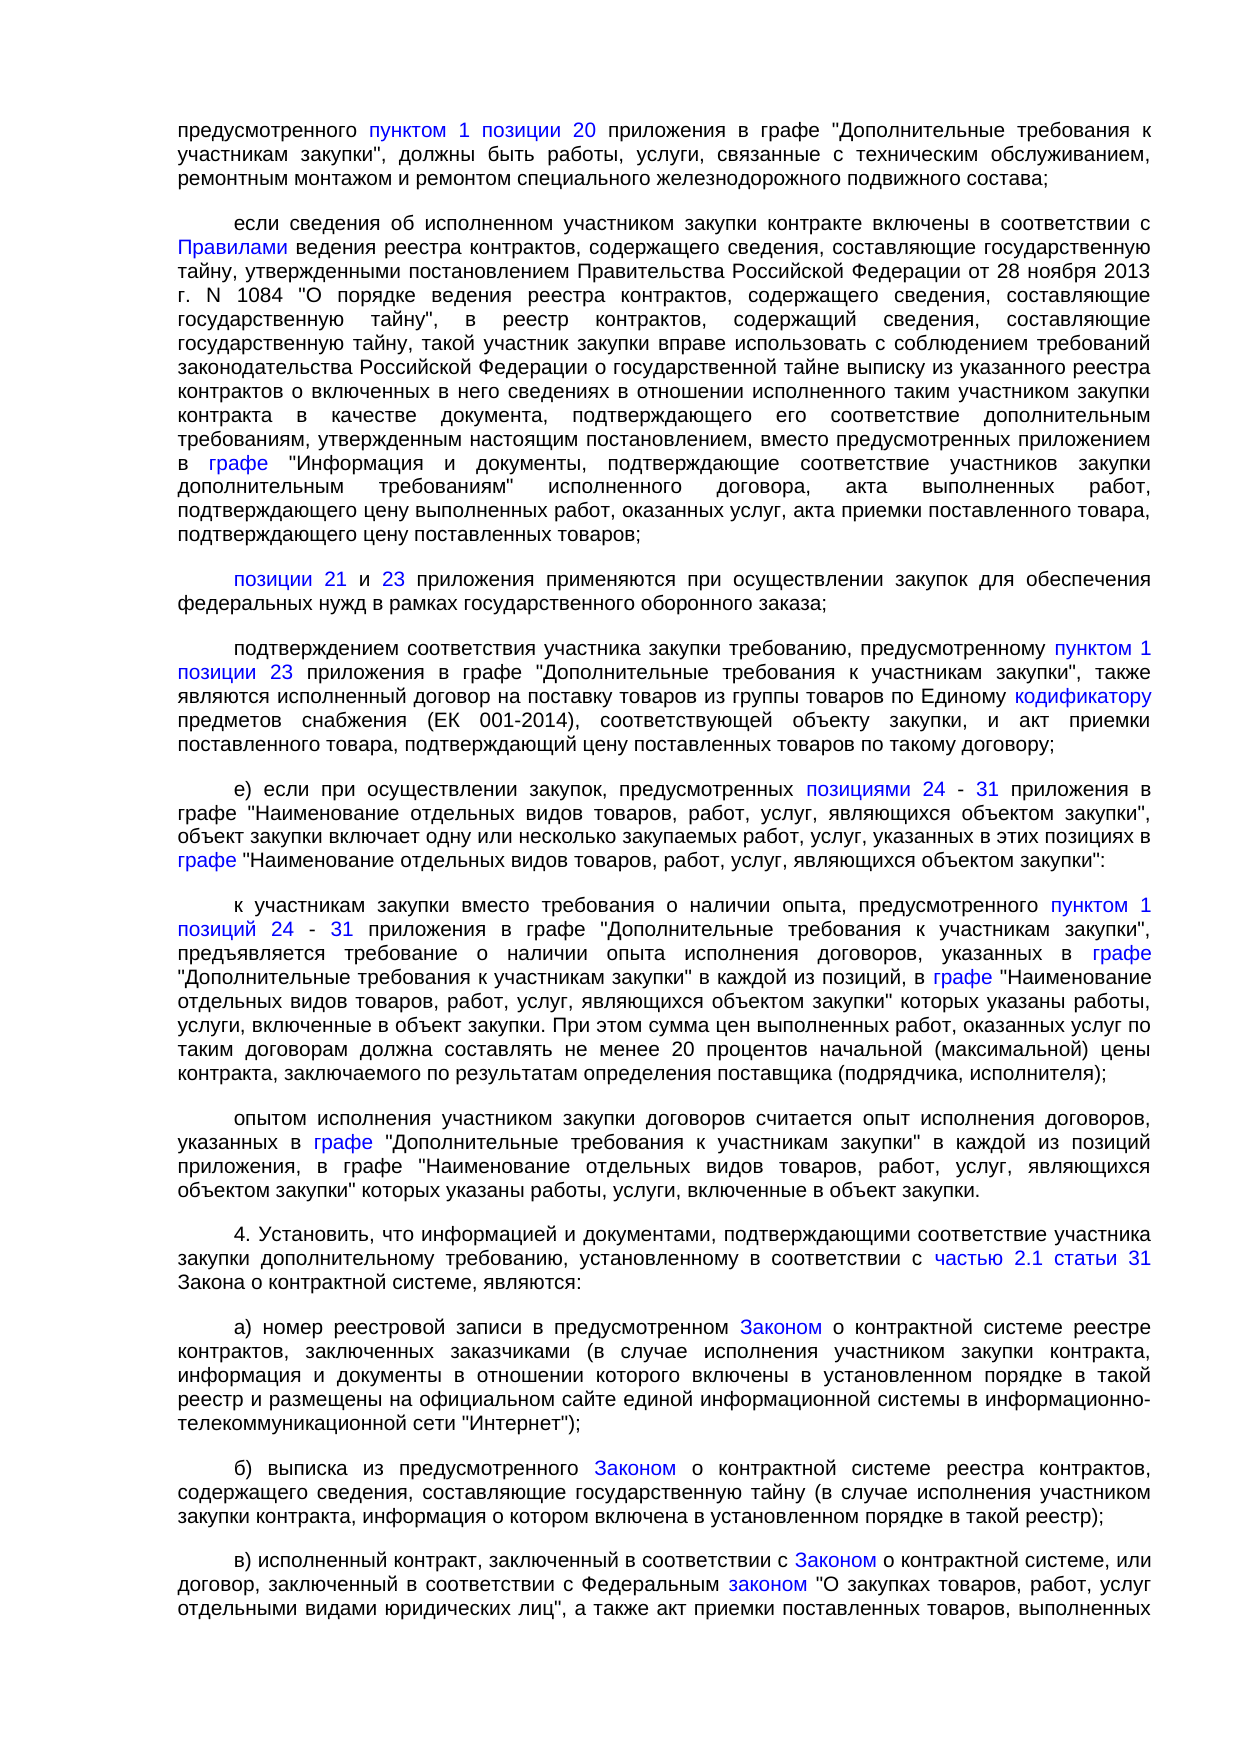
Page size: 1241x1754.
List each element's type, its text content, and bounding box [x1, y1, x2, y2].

text б) выписка из предусмотренного Законом о контрактной системе реестра контрактов, содержащего сведения, составляющие государственную тайну (в случае исполнения участником закупки контракта, информация о котором включена в установленном порядке в такой реестр); [177, 1456, 1152, 1527]
text 4. Установить, что информацией и документами, подтверждающими соответствие участника закупки дополнительному требованию, установленному в соответствии с частью 2.1 статьи 31 Закона о контрактной системе, являются: [177, 1222, 1152, 1294]
text к участникам закупки вместо требования о наличии опыта, предусмотренного пунктом 1 позиций 24 - 31 приложения в графе "Дополнительные требования к участникам закупки", предъявляется требование о наличии опыта исполнения договоров, указанных в графе "Дополнительные требования к участникам закупки" в каждой из позиций, в графе "Наименование отдельных видов товаров, работ, услуг, являющихся объектом закупки" которых указаны работы, услуги, включенные в объект закупки. При этом сумма цен выполненных работ, оказанных услуг по таким договорам должна составлять не менее 20 процентов начальной (максимальной) цены контракта, заключаемого по результатам определения поставщика (подрядчика, исполнителя); [177, 893, 1152, 1085]
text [177, 1548, 1152, 1620]
text подтверждением соответствия участника закупки требованию, предусмотренному пунктом 1 позиции 23 приложения в графе "Дополнительные требования к участникам закупки", также являются исполненный договор на поставку товаров из группы товаров по Единому кодификатору предметов снабжения (ЕК 001-2014), соответствующей объекту закупки, и акт приемки поставленного товара, подтверждающий цену поставленных товаров по такому договору; [177, 636, 1152, 756]
text е) если при осуществлении закупок, предусмотренных позициями 24 - 31 приложения в графе "Наименование отдельных видов товаров, работ, услуг, являющихся объектом закупки", объект закупки включает одну или несколько закупаемых работ, услуг, указанных в этих позициях в графе "Наименование отдельных видов товаров, работ, услуг, являющихся объектом закупки": [177, 776, 1152, 872]
text а) номер реестровой записи в предусмотренном Законом о контрактной системе реестре контрактов, заключенных заказчиками (в случае исполнения участником закупки контракта, информация и документы в отношении которого включены в установленном порядке в такой реестр и размещены на официальном сайте единой информационной системы в информационно-телекоммуникационной сети "Интернет"); [177, 1315, 1152, 1435]
text если сведения об исполненном участником закупки контракте включены в соответствии с Правилами ведения реестра контрактов, содержащего сведения, составляющие государственную тайну, утвержденными постановлением Правительства Российской Федерации от 28 ноября 2013 г. N 1084 "О порядке ведения реестра контрактов, содержащего сведения, составляющие государственную тайну", в реестр контрактов, содержащий сведения, составляющие государственную тайну, такой участник закупки вправе использовать с соблюдением требований законодательства Российской Федерации о государственной тайне выписку из указанного реестра контрактов о включенных в него сведениях в отношении исполненного таким участником закупки контракта в качестве документа, подтверждающего его соответствие дополнительным требованиям, утвержденным настоящим постановлением, вместо предусмотренных приложением в графе "Информация и документы, подтверждающие соответствие участников закупки дополнительным требованиям" исполненного договора, акта выполненных работ, подтверждающего цену выполненных работ, оказанных услуг, акта приемки поставленного товара, подтверждающего цену поставленных товаров; [177, 211, 1152, 546]
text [177, 118, 1152, 190]
text позиции 21 и 23 приложения применяются при осуществлении закупок для обеспечения федеральных нужд в рамках государственного оборонного заказа; [177, 567, 1152, 615]
text опытом исполнения участником закупки договоров считается опыт исполнения договоров, указанных в графе "Дополнительные требования к участникам закупки" в каждой из позиций приложения, в графе "Наименование отдельных видов товаров, работ, услуг, являющихся объектом закупки" которых указаны работы, услуги, включенные в объект закупки. [177, 1106, 1152, 1201]
